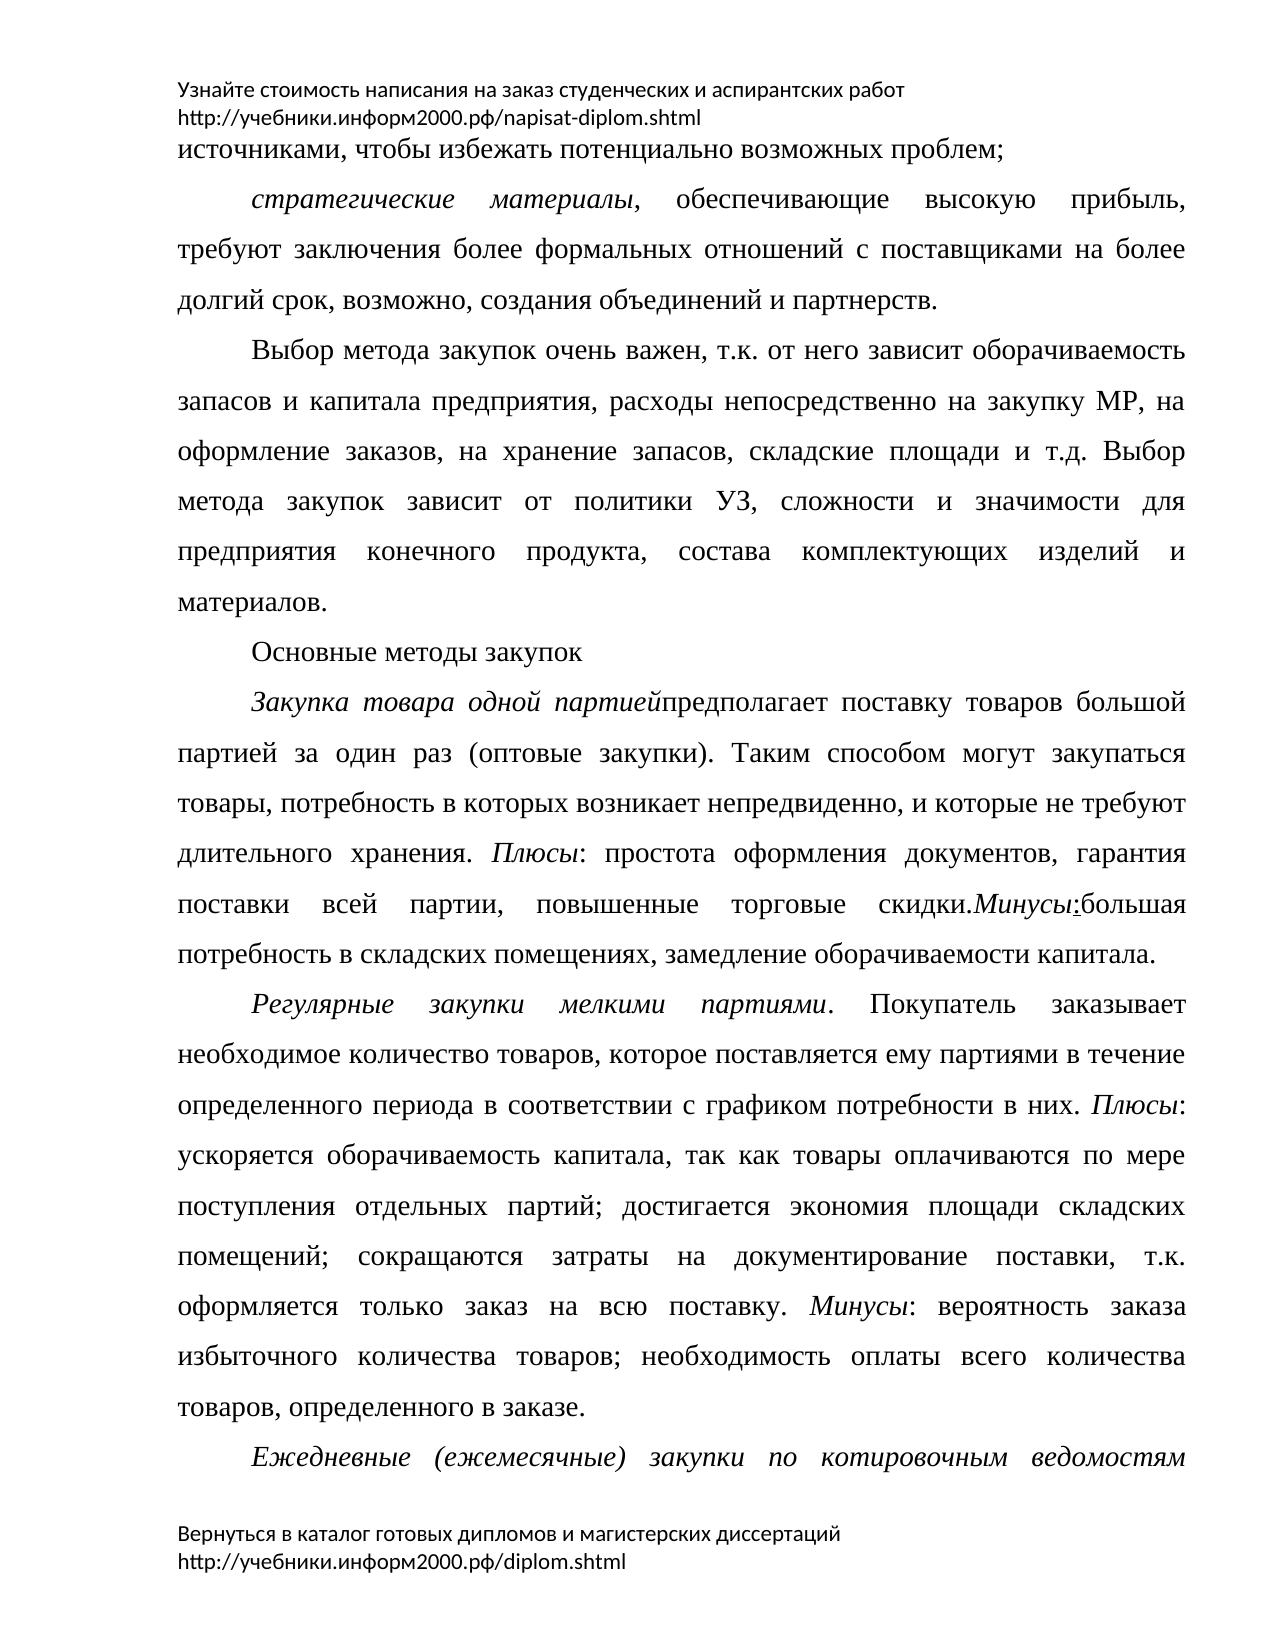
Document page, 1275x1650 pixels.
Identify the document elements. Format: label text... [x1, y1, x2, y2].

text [177, 131, 1186, 164]
text Закупка товара одной партиейпредполагает поставку товаров большой партией за один раз (оптовые закупки). Таким способом могут закупаться товары, потребность в которых возникает непредвиденно, и которые не требуют длительного хранения. Плюсы: простота оформления документов, гарантия поставки всей партии, повышенные торговые скидки.Минусы:большая потребность в складских помещениях, замедление оборачиваемости капитала. [177, 684, 1186, 969]
text Регулярные закупки мелкими партиями. Покупатель заказывает необходимое количество товаров, которое поставляется ему партиями в течение определенного периода в соответствии с графиком потребности в них. Плюсы: ускоряется оборачиваемость капитала, так как товары оплачиваются по мере поступления отдельных партий; достигается экономия площади складских помещений; сокращаются затраты на документирование поставки, т.к. оформляется только заказ на всю поставку. Минусы: вероятность заказа избыточного количества товаров; необходимость оплаты всего количества товаров, определенного в заказе. [177, 986, 1186, 1422]
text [177, 1439, 1186, 1473]
text Выбор метода закупок очень важен, т.к. от него зависит оборачиваемость запасов и капитала предприятия, расходы непосредственно на закупку МР, на оформление заказов, на хранение запасов, складские площади и т.д. Выбор метода закупок зависит от политики УЗ, сложности и значимости для предприятия конечного продукта, состава комплектующих изделий и материалов. [177, 332, 1186, 617]
text Основные методы закупок [177, 634, 1186, 668]
text стратегические материалы, обеспечивающие высокую прибыль, требуют заключения более формальных отношений с поставщиками на более долгий срок, возможно, создания объединений и партнерств. [177, 181, 1186, 316]
